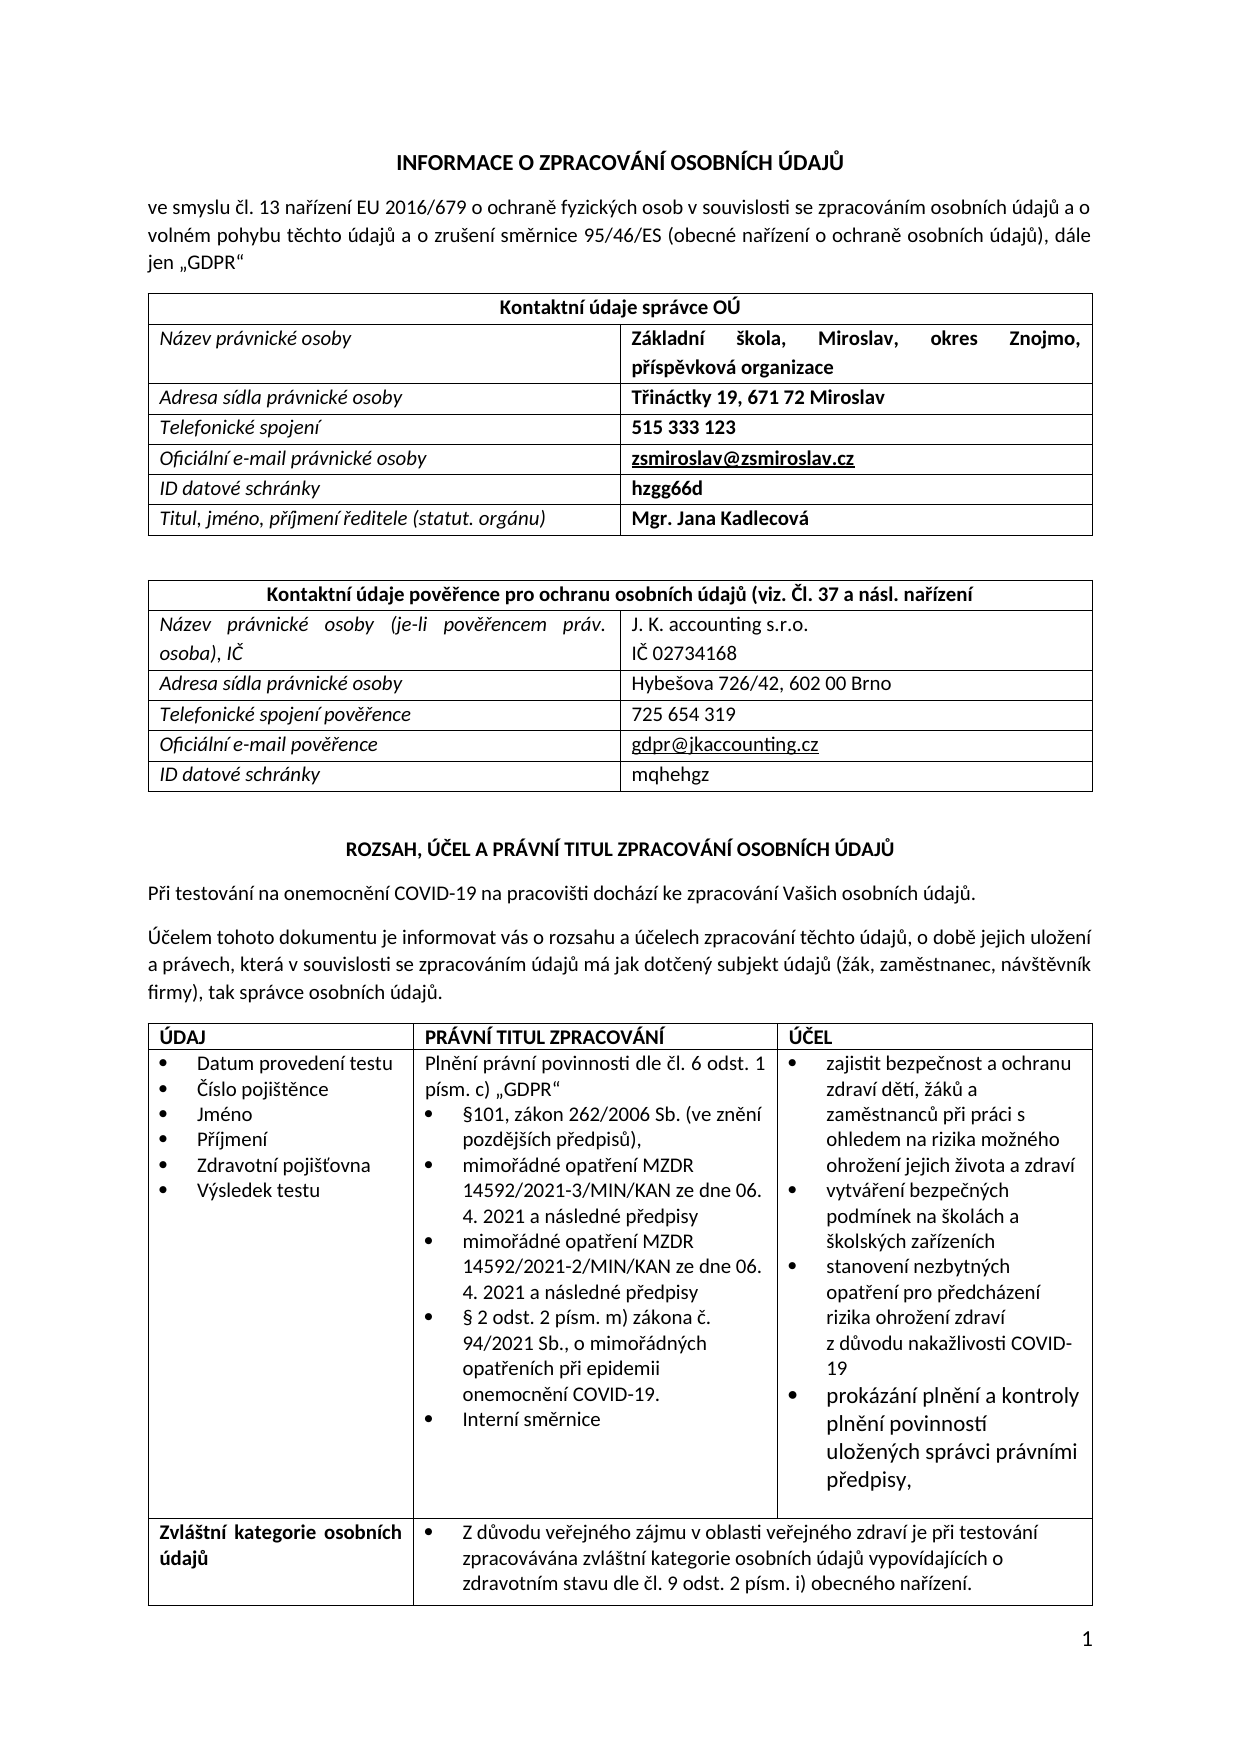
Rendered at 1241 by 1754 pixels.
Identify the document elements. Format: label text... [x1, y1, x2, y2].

table_cell Adresa sídla právnické osoby [149, 384, 620, 413]
table_header Kontaktní údaje správce OÚ [149, 294, 1092, 324]
table_cell Oficiální e-mail pověřence [149, 731, 620, 761]
text INFORMACE O ZPRACOVÁNÍ OSOBNÍCH ÚDAJŮ [148, 148, 1093, 176]
table_cell Telefonické spojení [149, 415, 620, 444]
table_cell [414, 1519, 1092, 1605]
text Účelem tohoto dokumentu je informovat vás o rozsahu a účelech zpracování těchto údajů, o době jejich uložení a právech, která v souvislosti se zpracováním údajů má jak dotčený subjekt údajů (žák, zaměstnanec, návštěvník firmy), tak správce osobních údajů. [148, 924, 1093, 1004]
table_cell J. K. accounting s.r.o. IČ 02734168 [621, 611, 1092, 669]
table_cell ID datové schránky [149, 475, 620, 504]
table_cell Název právnické osoby (je-li pověřencem práv. osoba), IČ [149, 611, 620, 669]
table_cell Titul, jméno, příjmení ředitele (statut. orgánu) [149, 505, 620, 535]
table_cell 725 654 319 [621, 701, 1092, 730]
text Při testování na onemocnění COVID-19 na pracovišti dochází ke zpracování Vašich osobních údajů. [148, 880, 1093, 905]
table_header Kontaktní údaje pověřence pro ochranu osobních údajů (viz. Čl. 37 a násl. nařízení [149, 581, 1092, 610]
table_cell Datum provedení testu Číslo pojištěnce Jméno Příjmení Zdravotní pojišťovna Výsledek testu [149, 1050, 413, 1518]
table_cell Mgr. Jana Kadlecová [621, 505, 1092, 535]
table_cell mqhehgz [621, 762, 1092, 791]
table_cell Telefonické spojení pověřence [149, 701, 620, 730]
table_cell zsmiroslav@zsmiroslav.cz [621, 445, 1092, 474]
table_header PRÁVNÍ TITUL ZPRACOVÁNÍ [414, 1024, 777, 1049]
table_cell Oficiální e-mail právnické osoby [149, 445, 620, 474]
table_cell Název právnické osoby [149, 325, 620, 383]
table_cell hzgg66d [621, 475, 1092, 504]
table_cell 515 333 123 [621, 415, 1092, 444]
table_header ÚČEL [778, 1024, 1092, 1049]
table_cell ID datové schránky [149, 762, 620, 791]
table_cell zajistit bezpečnost a ochranu zdraví dětí, žáků a zaměstnanců při práci s ohledem na rizika možného ohrožení jejich života a zdraví vytváření bezpečných podmínek na školách a školských zařízeních stanovení nezbytných opatření pro předcházení rizika ohrožení zdraví z důvodu nakažlivosti COVID-19 prokázání plnění a kontroly plnění povinností uložených správci právními předpisy, [778, 1050, 1092, 1518]
table_cell Třináctky 19, 671 72 Miroslav [621, 384, 1092, 413]
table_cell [149, 1519, 413, 1605]
text ve smyslu čl. 13 nařízení EU 2016/679 o ochraně fyzických osob v souvislosti se zpracováním osobních údajů a o volném pohybu těchto údajů a o zrušení směrnice 95/46/ES (obecné nařízení o ochraně osobních údajů), dále jen „GDPR“ [148, 194, 1093, 275]
table_cell Hybešova 726/42, 602 00 Brno [621, 671, 1092, 700]
table_cell Plnění právní povinnosti dle čl. 6 odst. 1 písm. c) „GDPR“ §101, zákon 262/2006 Sb. (ve znění pozdějších předpisů), mimořádné opatření MZDR 14592/2021-3/MIN/KAN ze dne 06. 4. 2021 a následné předpisy mimořádné opatření MZDR 14592/2021-2/MIN/KAN ze dne 06. 4. 2021 a následné předpisy § 2 odst. 2 písm. m) zákona č. 94/2021 Sb., o mimořádných opatřeních při epidemii onemocnění COVID-19. Interní směrnice [414, 1050, 777, 1518]
table_cell Základní škola, Miroslav, okres Znojmo, příspěvková organizace [621, 325, 1092, 383]
text ROZSAH, ÚČEL A PRÁVNÍ TITUL ZPRACOVÁNÍ OSOBNÍCH ÚDAJŮ [148, 836, 1093, 861]
table_cell gdpr@jkaccounting.cz [621, 731, 1092, 761]
table_cell Adresa sídla právnické osoby [149, 671, 620, 700]
table_header ÚDAJ [149, 1024, 413, 1049]
